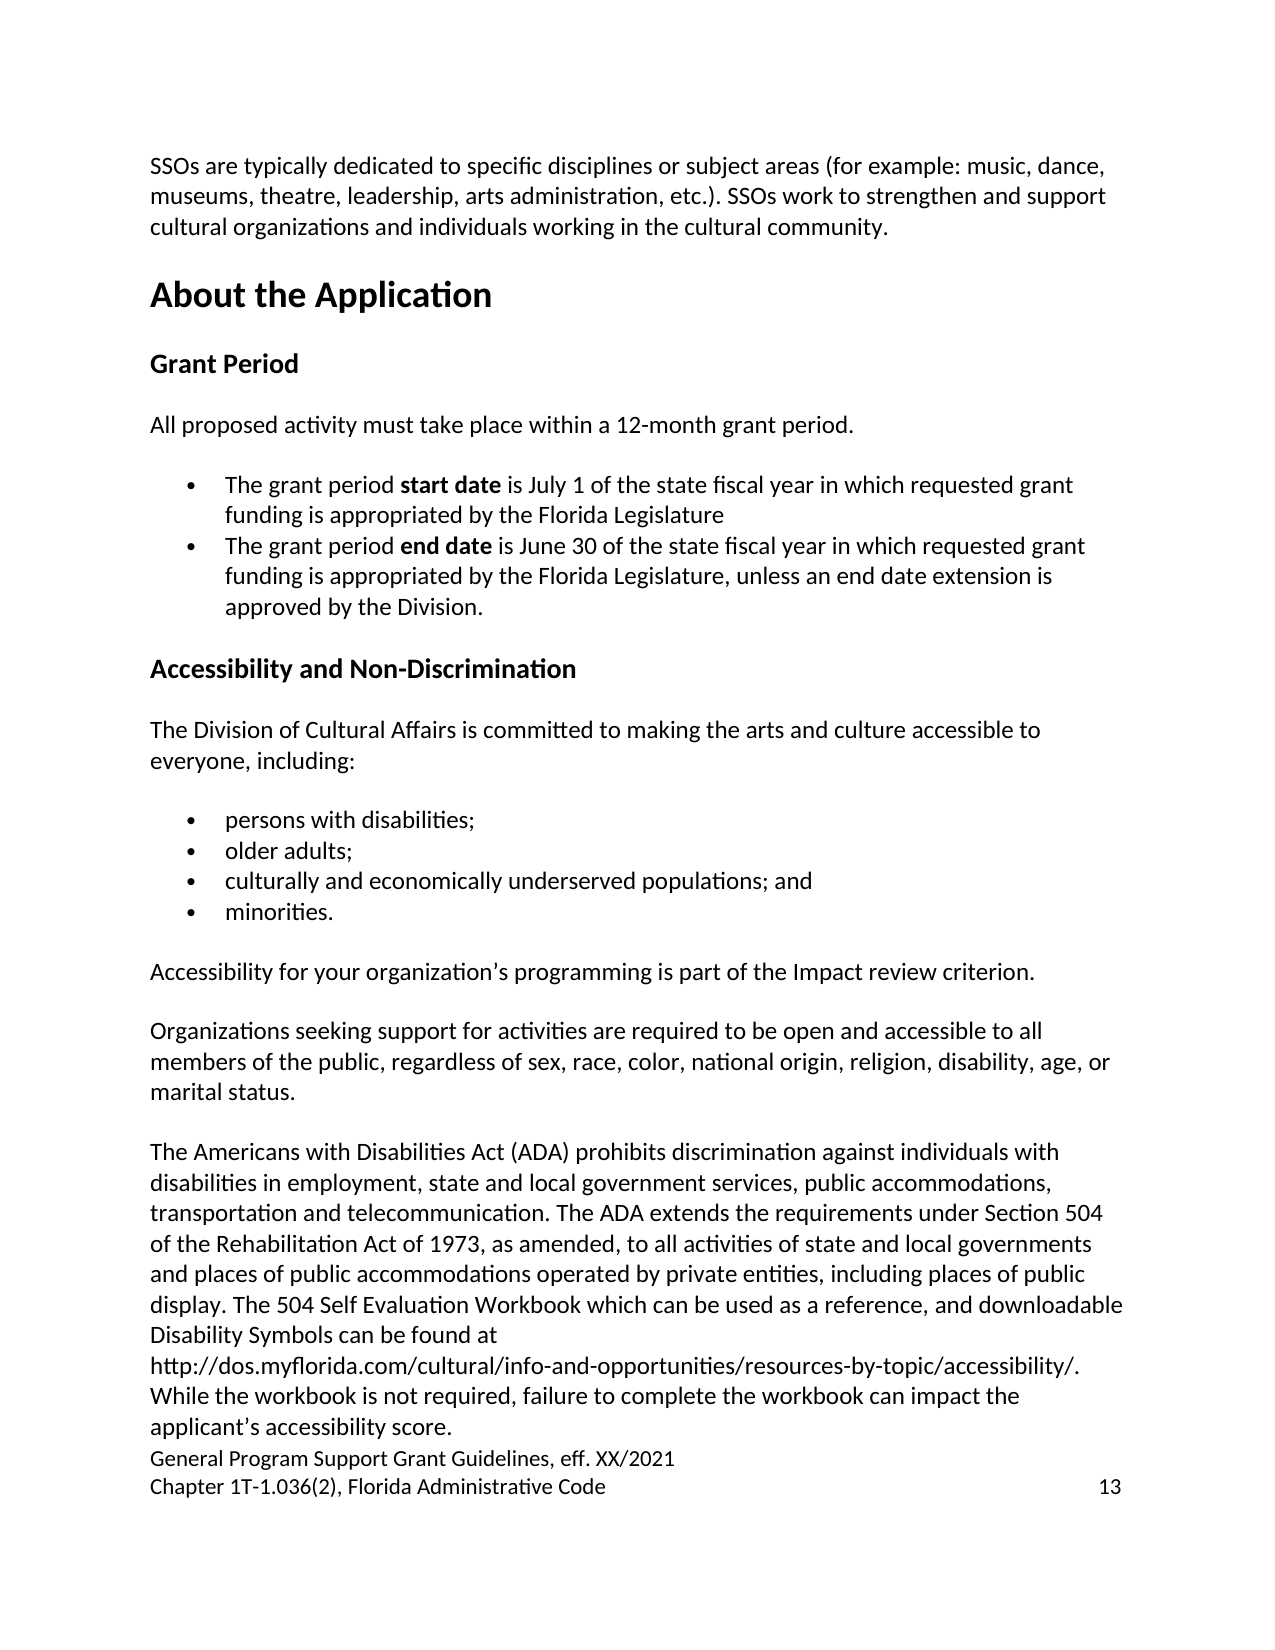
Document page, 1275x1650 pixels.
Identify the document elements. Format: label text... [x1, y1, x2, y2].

list The grant period end date is June 30 of the state fiscal year in which requested grant funding is appropriated by the Florida Legislature, unless an end date extension is approved by the Division. [187, 530, 1125, 622]
text All proposed activity must take place within a 12-month grant period. [150, 409, 1125, 440]
text The Americans with Disabilities Act (ADA) prohibits discrimination against individuals with disabilities in employment, state and local government services, public accommodations, transportation and telecommunication. The ADA extends the requirements under Section 504 of the Rehabilitation Act of 1973, as amended, to all activities of state and local governments and places of public accommodations operated by private entities, including places of public display. The 504 Self Evaluation Workbook which can be used as a reference, and downloadable Disability Symbols can be found at http://dos.myflorida.com/cultural/info-and-opportunities/resources-by-topic/accessibility/. While the workbook is not required, failure to complete the workbook can impact the applicant’s accessibility score. [150, 1136, 1125, 1441]
text Organizations seeking support for activities are required to be open and accessible to all members of the public, regardless of sex, race, color, national origin, religion, disability, age, or marital status. [150, 1015, 1125, 1107]
list minorities. [187, 896, 1125, 927]
subtitle Accessibility and Non-Discrimination [150, 651, 1125, 685]
subtitle Grant Period [150, 346, 1125, 380]
subtitle About the Application [150, 271, 1125, 317]
text The Division of Cultural Affairs is committed to making the arts and culture accessible to everyone, including: [150, 714, 1125, 775]
text Accessibility for your organization’s programming is part of the Impact review criterion. [150, 956, 1125, 986]
list culturally and economically underserved populations; and [187, 866, 1125, 896]
subtitle SSOs are typically dedicated to specific disciplines or subject areas (for example: music, dance, museums, theatre, leadership, arts administration, etc.). SSOs work to strengthen and support cultural organizations and individuals working in the cultural community. [150, 150, 1125, 242]
list persons with disabilities; [187, 804, 1125, 835]
list older adults; [187, 835, 1125, 866]
list The grant period start date is July 1 of the state fiscal year in which requested grant funding is appropriated by the Florida Legislature [187, 469, 1125, 530]
